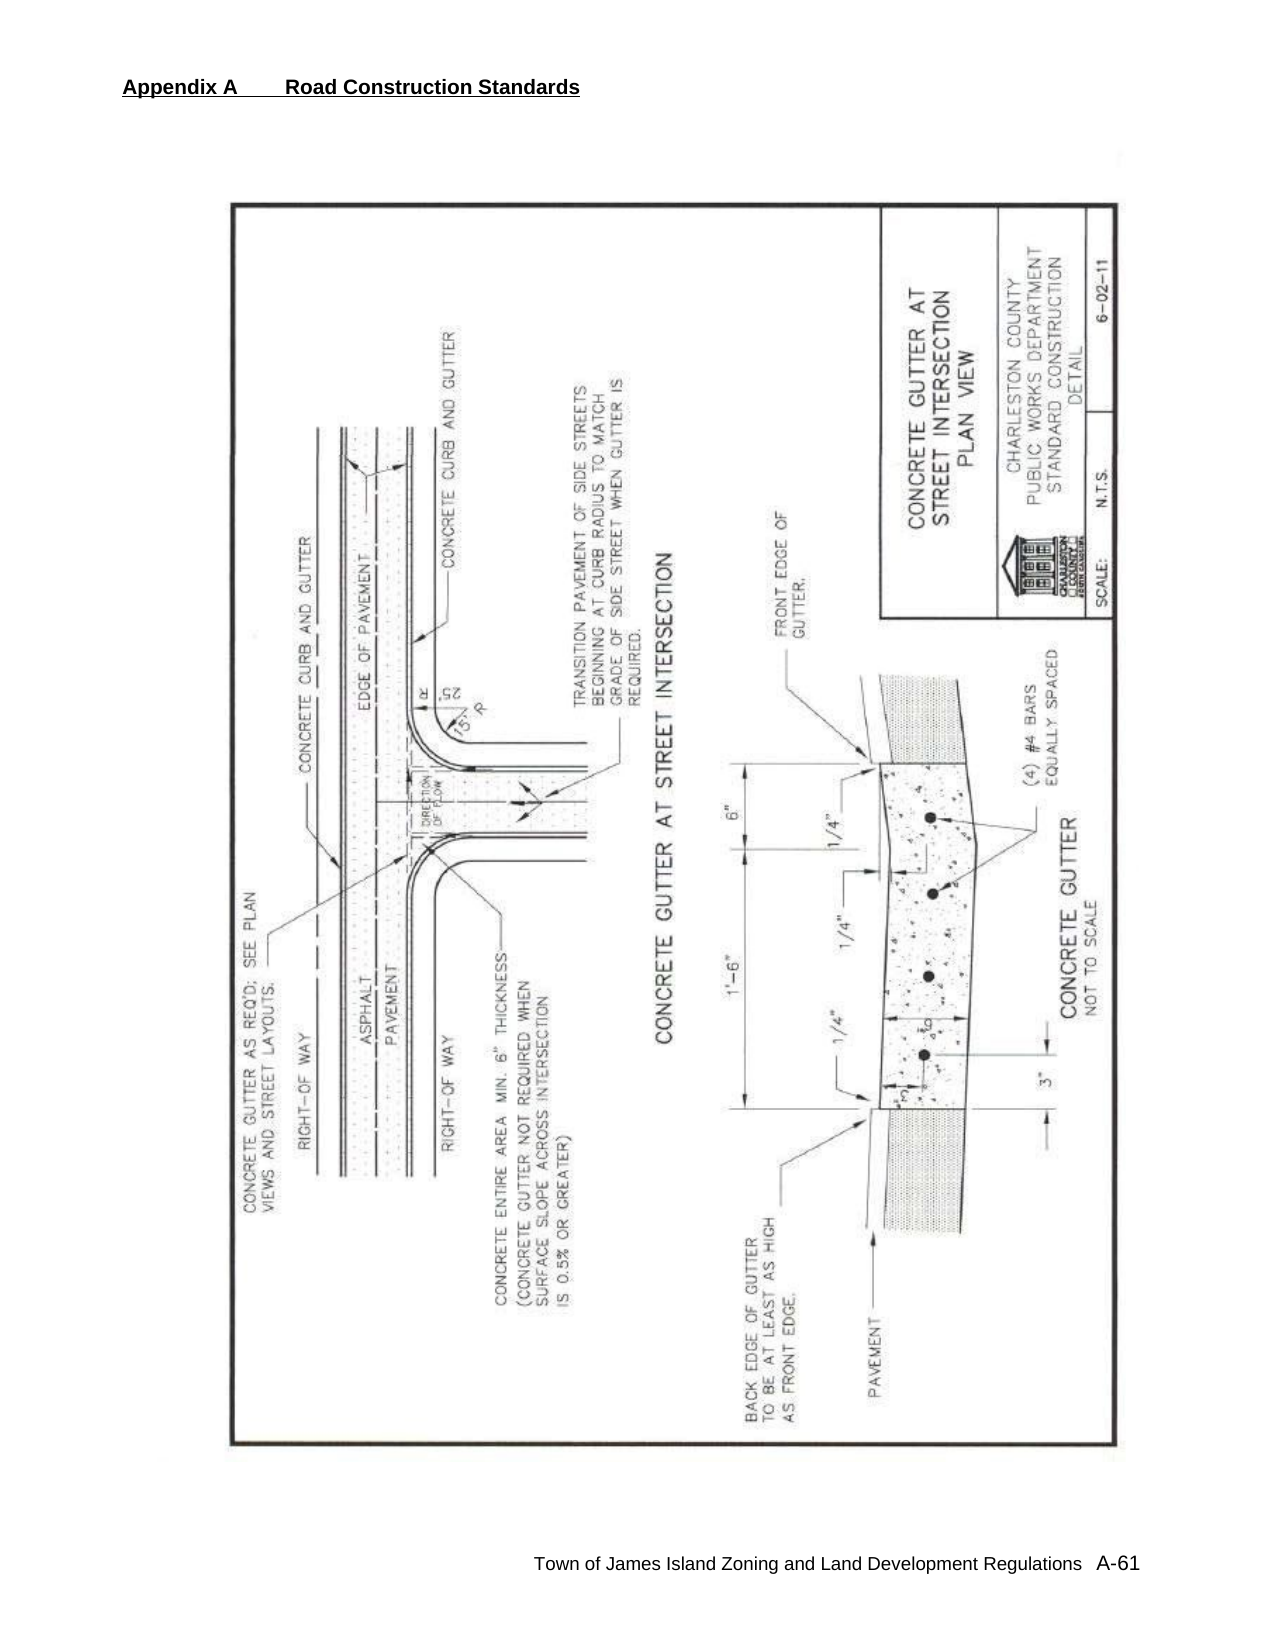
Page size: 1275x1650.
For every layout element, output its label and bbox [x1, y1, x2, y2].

picture [135, 135, 1139, 1462]
